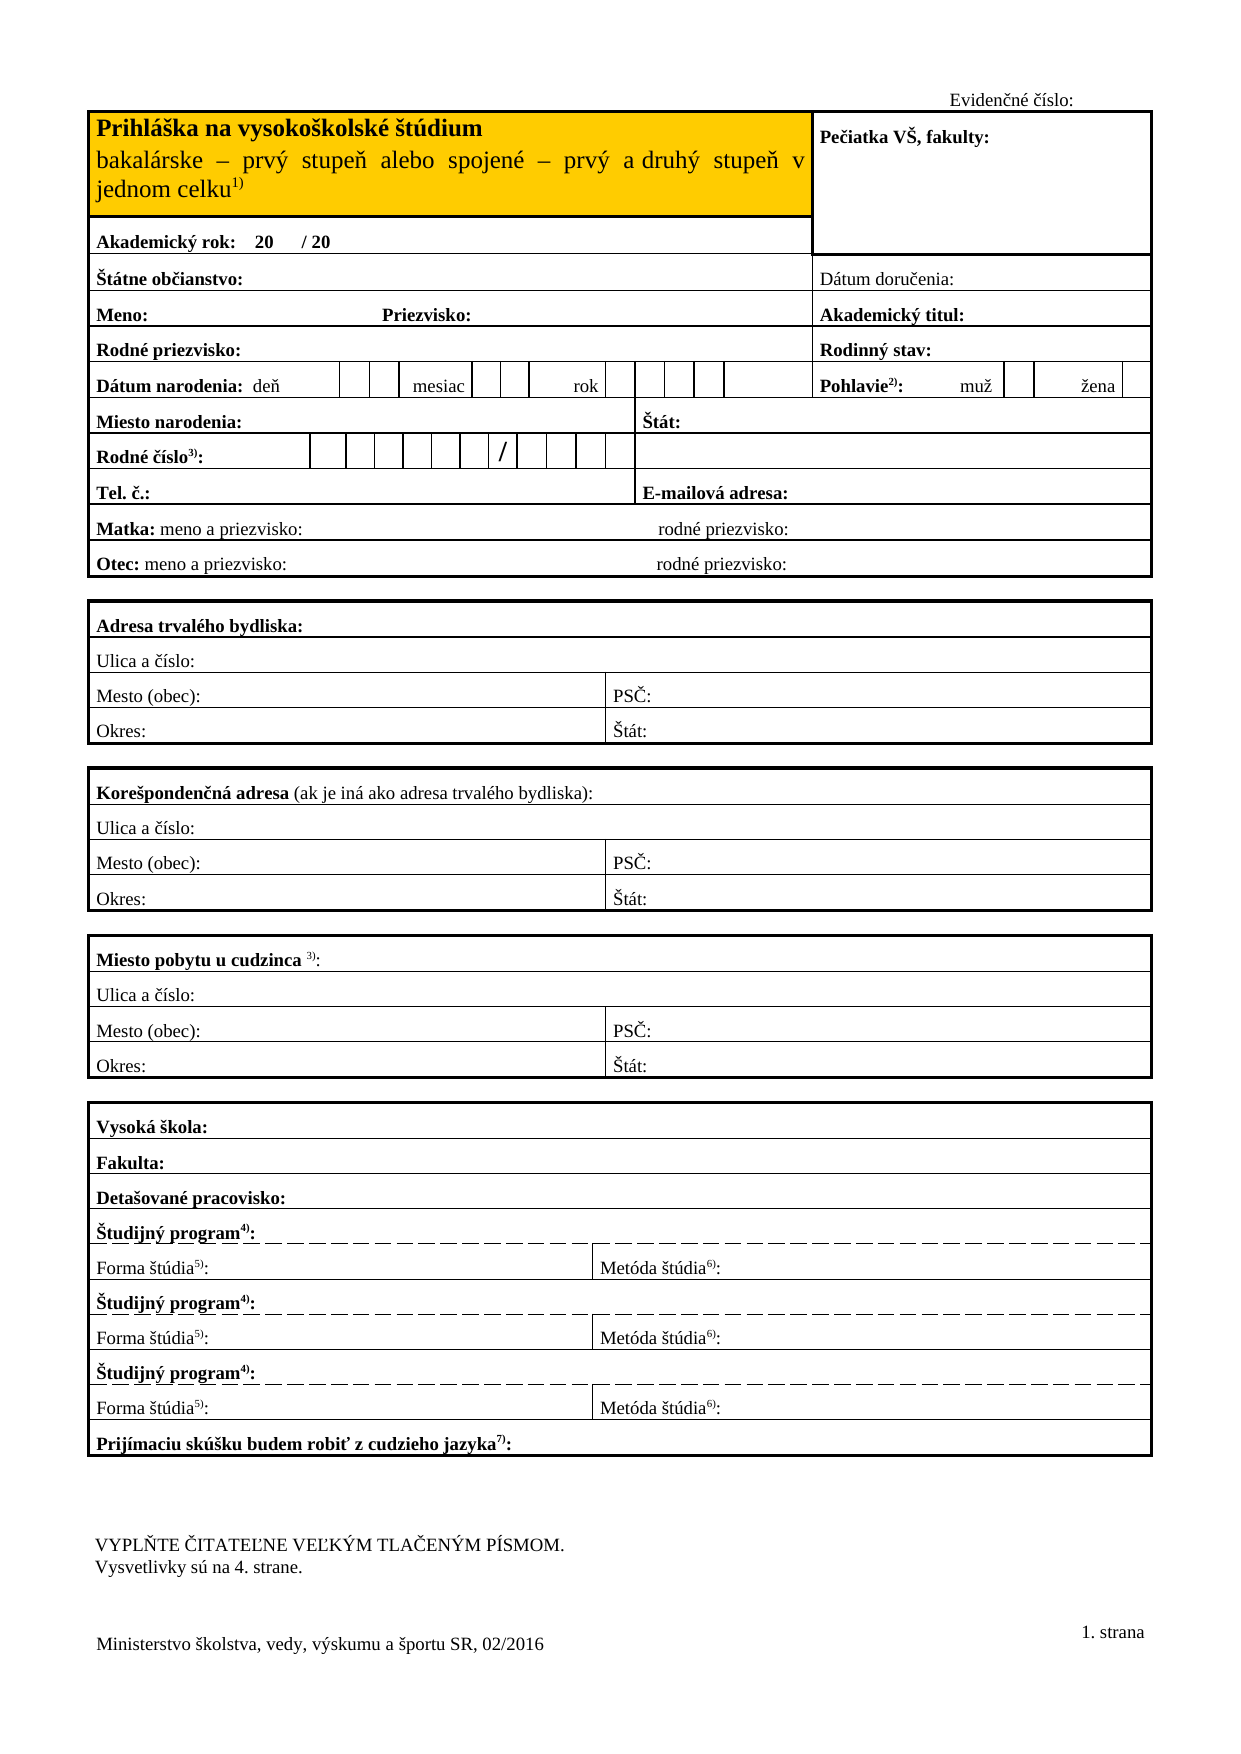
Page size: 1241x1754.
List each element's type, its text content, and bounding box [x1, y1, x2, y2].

table_cell [311, 434, 345, 468]
text Vyplňte čitateľne veľkým tlačeným písmom. [94, 1534, 1152, 1556]
text Vysvetlivky sú na 4. strane. [94, 1556, 1152, 1577]
table_cell Rodinný stav: [813, 327, 1150, 361]
table_cell [606, 362, 634, 396]
table_cell Fakulta: [90, 1139, 1150, 1173]
table_cell Okres: [90, 875, 605, 909]
table_cell Rodné priezvisko: [90, 327, 812, 361]
table_cell [606, 434, 634, 468]
table_cell [473, 362, 500, 396]
table_cell [665, 362, 693, 396]
table_cell Dátum doručenia: [813, 256, 1150, 289]
table_cell Študijný program4): [90, 1209, 1150, 1243]
table_cell Štátne občianstvo: [90, 254, 812, 289]
table_cell E-mailová adresa: [636, 469, 1150, 503]
table_cell Detašované pracovisko: [90, 1174, 1150, 1208]
table_cell Ulica a číslo: [90, 638, 1150, 672]
table_cell Štát: [636, 398, 1150, 432]
table_cell Otec: meno a priezvisko: rodné priezvisko: [90, 541, 1150, 574]
table_cell [432, 434, 459, 468]
table_cell PSČ: [606, 673, 1150, 707]
table_cell [404, 434, 431, 468]
table_cell žena [1035, 362, 1122, 396]
text Evidenčné číslo: [89, 89, 1152, 110]
table_cell Rodné číslo3): [90, 434, 309, 468]
table_cell [461, 434, 488, 468]
table_cell PSČ: [606, 840, 1150, 874]
table_cell Ulica a číslo: [90, 972, 1150, 1006]
table_cell Akademický titul: [813, 291, 1150, 325]
table_cell [636, 434, 1150, 468]
table_cell Matka: meno a priezvisko: rodné priezvisko: [90, 505, 1150, 539]
table_cell [695, 362, 723, 396]
table_cell [347, 434, 374, 468]
table_cell Tel. č.: [90, 469, 634, 503]
table_cell / [489, 434, 516, 468]
table_cell [725, 362, 812, 396]
table_cell Ulica a číslo: [90, 805, 1150, 839]
table_cell PSČ: [606, 1007, 1150, 1041]
table_cell Akademický rok: 20 / 20 [90, 218, 811, 252]
table_cell [375, 434, 402, 468]
table_header Prihláška na vysokoškolské štúdium [90, 113, 811, 142]
table_header Adresa trvalého bydliska: [90, 603, 1150, 636]
table_cell [577, 434, 605, 468]
table_header Pečiatka VŠ, fakulty: [814, 113, 1150, 252]
table_cell Mesto (obec): [90, 1007, 605, 1041]
table_cell Študijný program4): [90, 1280, 1150, 1313]
table_cell Miesto narodenia: [90, 398, 634, 432]
table_cell Forma štúdia5): [90, 1314, 592, 1349]
table_cell [547, 434, 575, 468]
table_cell Forma štúdia5): [90, 1384, 592, 1419]
table_cell Okres: [90, 1042, 605, 1076]
table_header Miesto pobytu u cudzinca 3): [90, 937, 1150, 971]
table_cell [518, 434, 546, 468]
table_cell Mesto (obec): [90, 840, 605, 874]
table_cell Okres: [90, 708, 605, 742]
table_cell Pohlavie2): muž [813, 362, 1003, 396]
table_cell [501, 362, 528, 396]
table_cell [370, 362, 398, 396]
table_cell mesiac [400, 362, 471, 396]
table_cell bakalárske – prvý stupeň alebo spojené – prvý a druhý stupeň v jednom celku1) [90, 142, 811, 215]
table_header Vysoká škola: [90, 1104, 1150, 1138]
table_cell Metóda štúdia6): [593, 1243, 1150, 1278]
table_header Ministerstvo školstva, vedy, výskumu a športu SR, 02/2016 [89, 1621, 797, 1654]
table_cell Štát: [606, 1042, 1150, 1076]
table_cell [1005, 362, 1033, 396]
table_cell Študijný program4): [90, 1350, 1150, 1384]
table_cell Dátum narodenia: deň [90, 362, 339, 396]
table_header 1. strana [798, 1621, 1152, 1654]
table_cell Štát: [606, 875, 1150, 909]
table_cell Prijímaciu skúšku budem robiť z cudzieho jazyka7): [90, 1420, 1150, 1454]
table_cell rok [530, 362, 605, 396]
table_cell [340, 362, 369, 396]
table_cell [636, 362, 664, 396]
table_cell Štát: [606, 708, 1150, 742]
table_cell Mesto (obec): [90, 673, 605, 707]
table_cell Metóda štúdia6): [593, 1314, 1150, 1349]
table_cell [1123, 362, 1150, 396]
table_header Korešpondenčná adresa (ak je iná ako adresa trvalého bydliska): [90, 770, 1150, 804]
table_cell Metóda štúdia6): [593, 1384, 1150, 1419]
table_cell Meno: Priezvisko: [90, 291, 812, 325]
table_cell Forma štúdia5): [90, 1243, 592, 1278]
